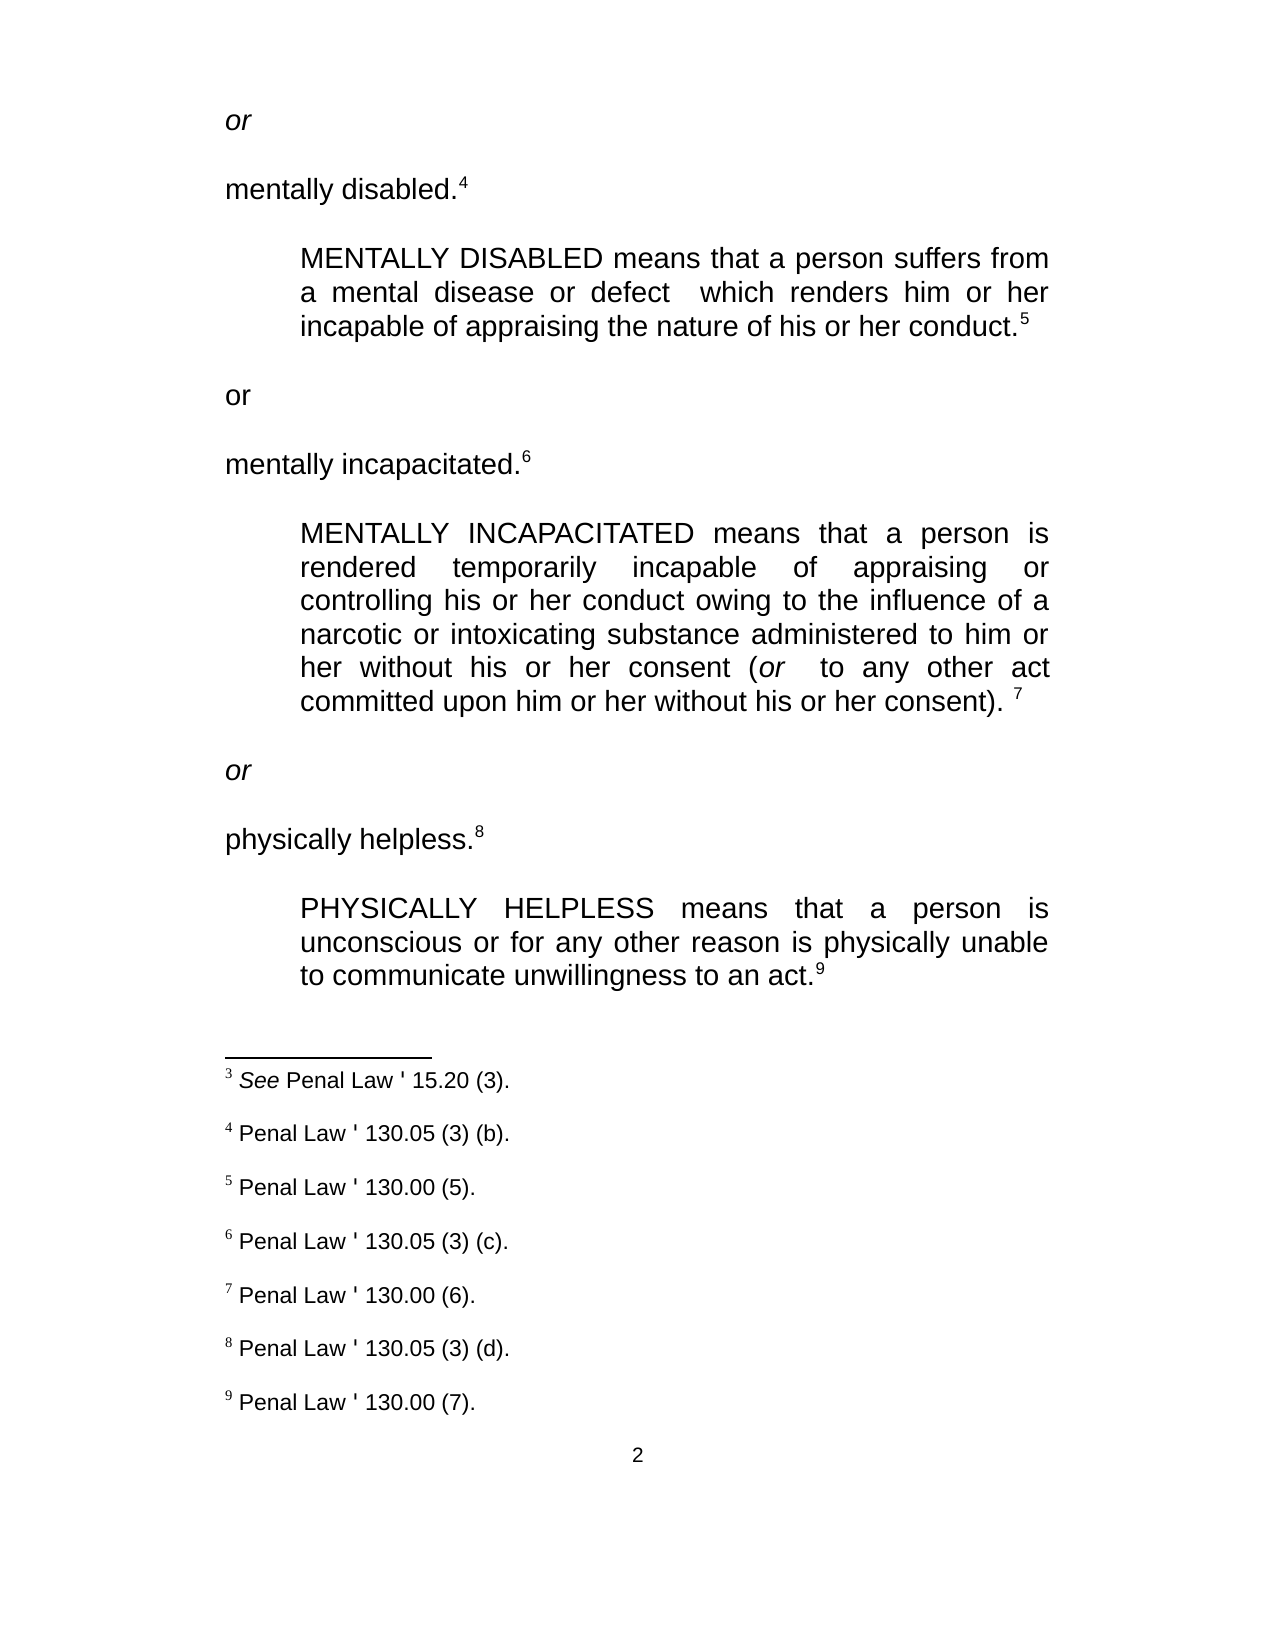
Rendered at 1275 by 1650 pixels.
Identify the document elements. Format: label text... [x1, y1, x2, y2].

text or [225, 753, 1050, 786]
text MENTALLY DISABLED means that a person suffers from a mental disease or defect which renders him or her incapable of appraising the nature of his or her conduct. [300, 241, 1050, 342]
text or [225, 103, 1050, 137]
text PHYSICALLY HELPLESS means that a person is unconscious or for any other reason is physically unable to communicate unwillingness to an act. [300, 891, 1050, 992]
text or [225, 378, 1050, 411]
text mentally incapacitated. [225, 447, 1050, 480]
text MENTALLY INCAPACITATED means that a person is rendered temporarily incapable of appraising or controlling his or her conduct owing to the influence of a narcotic or intoxicating substance administered to him or her without his or her consent (or to any other act committed upon him or her without his or her consent). [300, 516, 1050, 717]
text physically helpless. [225, 822, 1050, 856]
text mentally disabled. [225, 172, 1050, 206]
